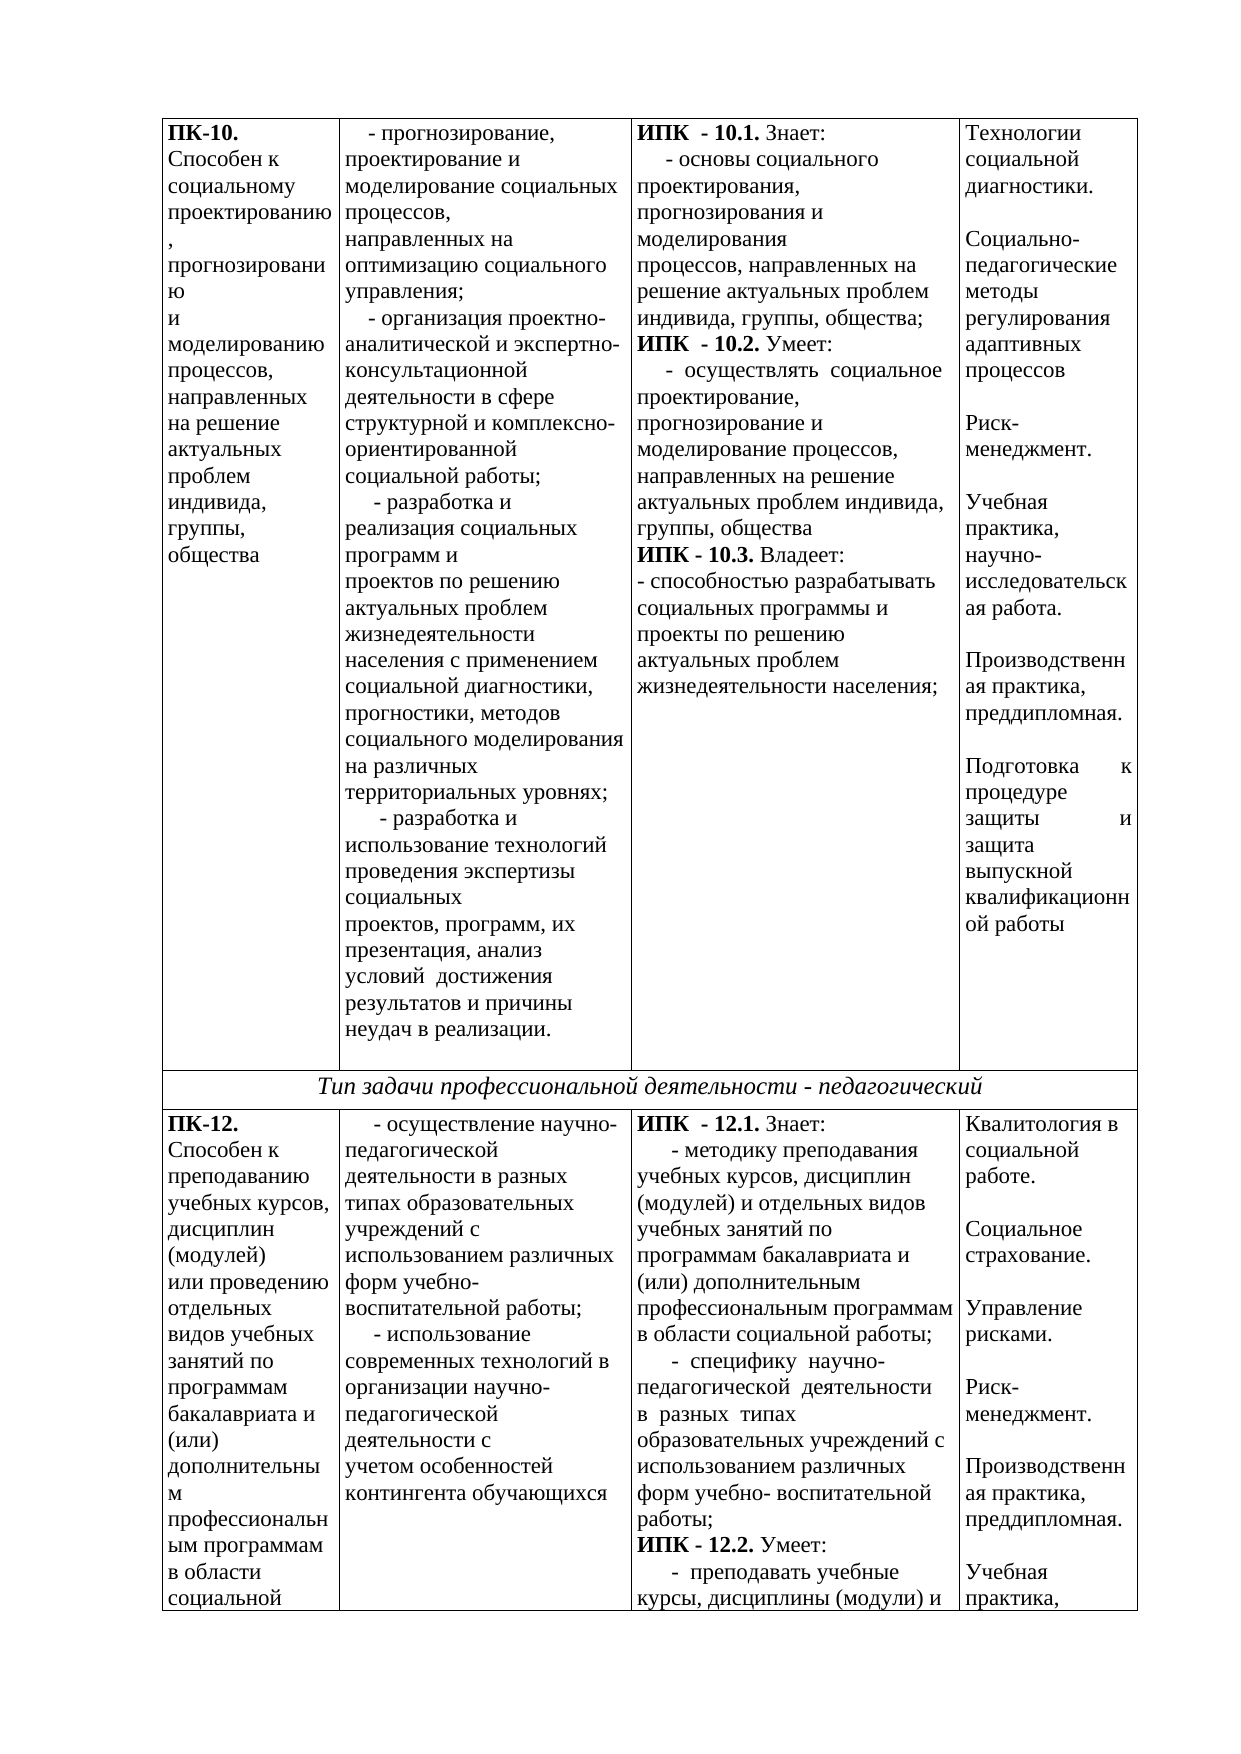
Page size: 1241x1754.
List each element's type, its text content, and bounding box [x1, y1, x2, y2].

table_cell ИПК - 10.1. Знает: - основы социального проектирования, прогнозирования и моделирования процессов, направленных на решение актуальных проблем индивида, группы, общества; ИПК - 10.2. Умеет: - осуществлять социальное проектирование, прогнозирование и моделирование процессов, направленных на решение актуальных проблем индивида, группы, общества ИПК - 10.3. Владеет: - способностью разрабатывать социальных программы и проекты по решению актуальных проблем жизнедеятельности населения; [632, 119, 959, 1070]
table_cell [632, 1110, 959, 1610]
table_cell Тип задачи профессиональной деятельности - педагогический [163, 1071, 1137, 1109]
table_cell ПК-10. Способен к социальному проектированию, прогнозированию и моделированию процессов, направленных на решение актуальных проблем индивида, группы, общества [163, 119, 339, 1070]
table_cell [340, 1110, 631, 1610]
table_cell Технологии социальной диагностики. Социально-педагогические методы регулирования адаптивных процессов Риск-менеджмент. Учебная практика, научно-исследовательская работа. Производственная практика, преддипломная. Подготовка к процедуре защиты и защита выпускной квалификационной работы [960, 119, 1137, 1070]
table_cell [163, 1110, 339, 1610]
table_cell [960, 1110, 1137, 1610]
table_cell - прогнозирование, проектирование и моделирование социальных процессов, направленных на оптимизацию социального управления; - организация проектно- аналитической и экспертно- консультационной деятельности в сфере структурной и комплексно-ориентированной социальной работы; - разработка и реализация социальных программ и проектов по решению актуальных проблем жизнедеятельности населения с применением социальной диагностики, прогностики, методов социального моделирования на различных территориальных уровнях; - разработка и использование технологий проведения экспертизы социальных проектов, программ, их презентация, анализ условий достижения результатов и причины неудач в реализации. [340, 119, 631, 1070]
